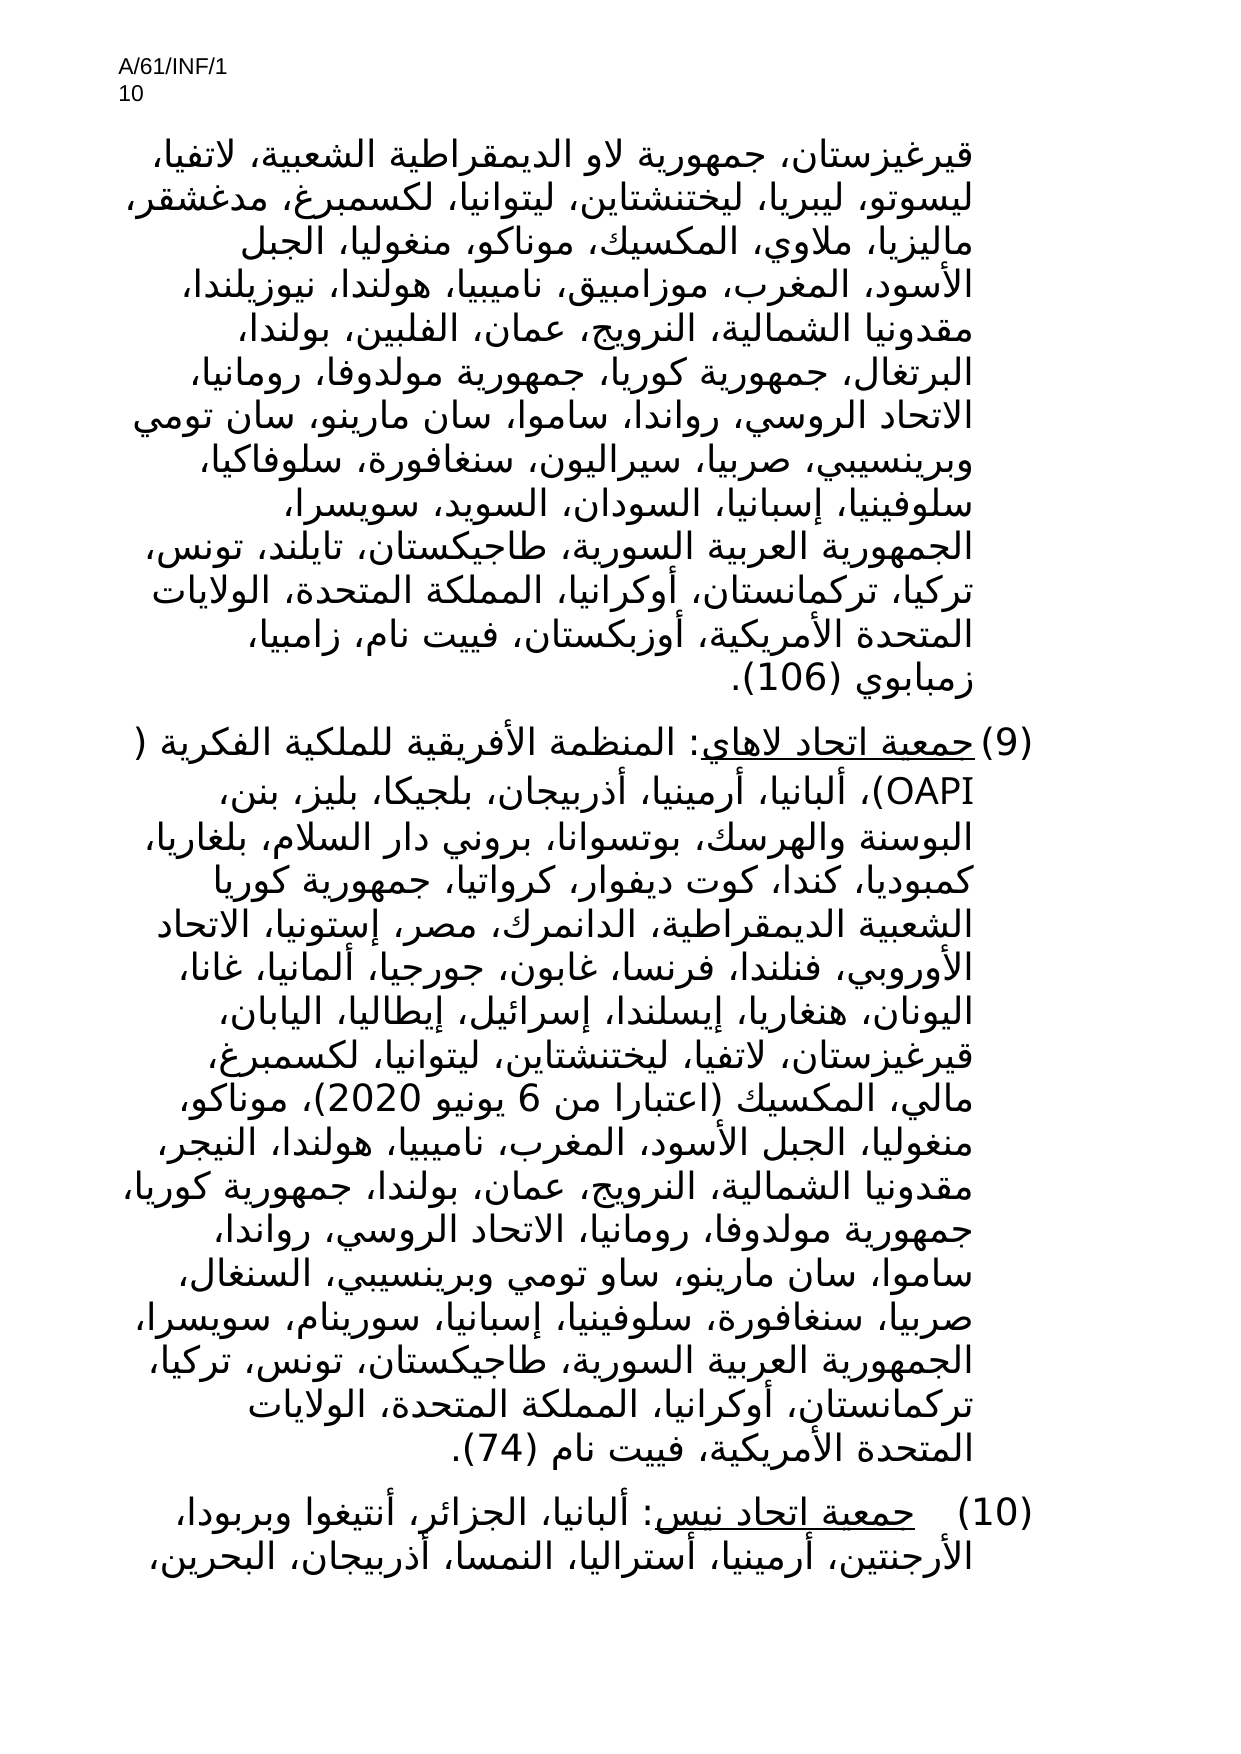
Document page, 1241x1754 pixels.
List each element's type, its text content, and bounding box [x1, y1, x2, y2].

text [118, 1491, 1033, 1578]
text (9) جمعية اتحاد لاهاي: المنظمة الأفريقية للملكية الفكرية (OAPI)، ‏ألبانيا، ‏أرمينيا، ‏أذربيجان، ‏بلجيكا، ‏بليز، ‏بنن، ‏البوسنة والهرسك، ‏بوتسوانا، ‏بروني دار السلام، ‏بلغاريا، كمبوديا، ‏كندا، كوت ديفوار، ‏كرواتيا، ‏جمهورية كوريا الشعبية الديمقراطية، ‏الدانمرك، ‏مصر، ‏إستونيا، الاتحاد الأوروبي، ‏فنلندا، ‏فرنسا، ‏غابون، ‏جورجيا، ‏ألمانيا، ‏غانا، ‏اليونان، ‏هنغاريا، ‏إيسلندا، إسرائيل، ‏إيطاليا، ‏اليابان، ‏قيرغيزستان، ‏لاتفيا، ‏ليختنشتاين، ‏ليتوانيا، ‏لكسمبرغ، ‏مالي، المكسيك (اعتبارا من 6 يونيو 2020)، ‏موناكو، ‏منغوليا، ‏الجبل الأسود، ‏المغرب، ‏ناميبيا، ‏هولندا، ‏النيجر، مقدونيا الشمالية، ‏النرويج، ‏عمان، ‏بولندا، ‏جمهورية كوريا، ‏جمهورية مولدوفا، ‏رومانيا، الاتحاد الروسي، ‏رواندا، ساموا، سان مارينو، ‏ساو تومي وبرينسيبي، ‏السنغال، ‏صربيا، ‏سنغافورة، ‏سلوفينيا، ‏إسبانيا، ‏سورينام، ‏سويسرا، ‏الجمهورية العربية السورية، ‏طاجيكستان، ‏تونس، ‏تركيا، تركمانستان، ‏أوكرانيا، المملكة المتحدة، ‏الولايات المتحدة الأمريكية، فييت نام (74). [118, 720, 1033, 1470]
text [118, 132, 1033, 699]
